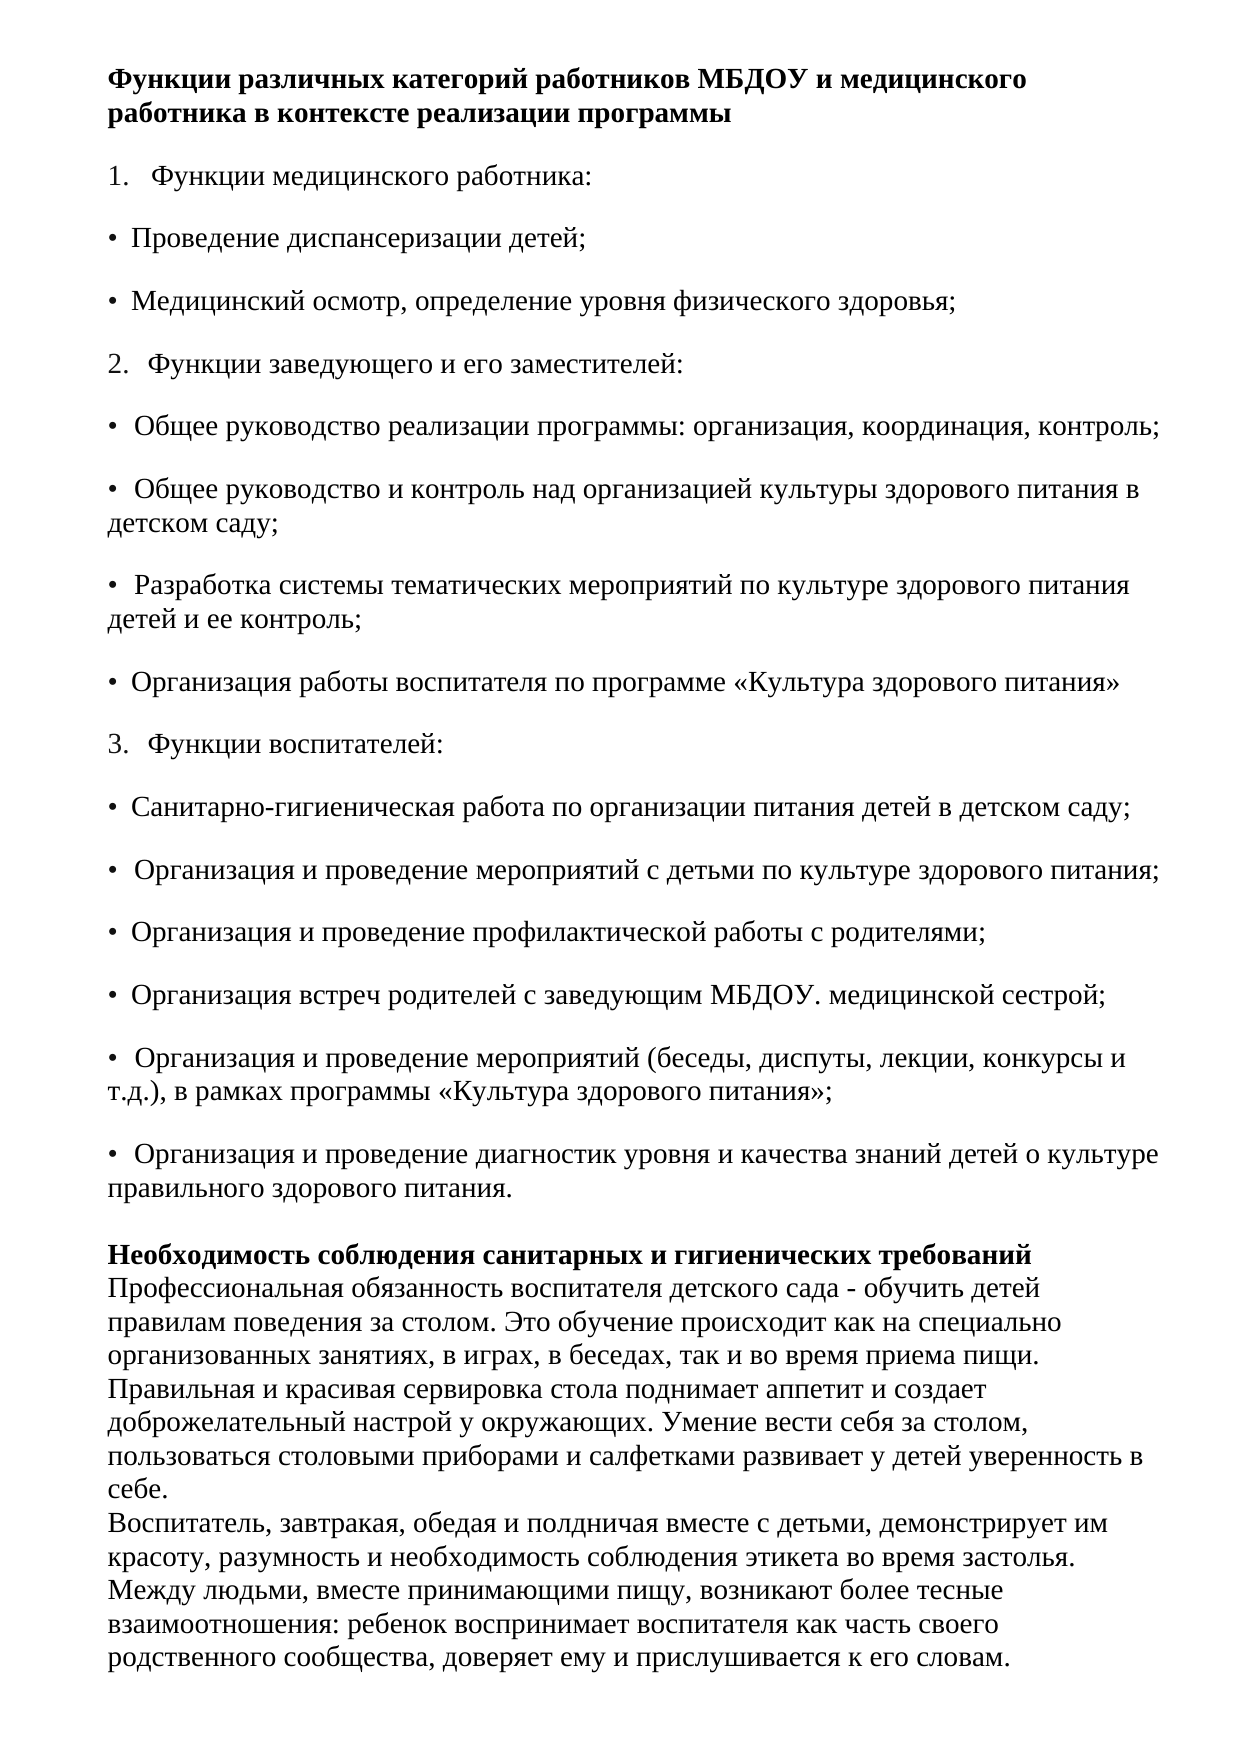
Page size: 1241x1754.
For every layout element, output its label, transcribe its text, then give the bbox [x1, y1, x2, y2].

list Разработка системы тематических мероприятий по культуре здорового питания детей и ее контроль; [107, 567, 1166, 634]
list Общее руководство и контроль над организацией культуры здорового питания в детском саду; [107, 471, 1166, 538]
text Функции различных категорий работников МБДОУ и медицинского работника в контексте реализации программы [107, 61, 1166, 128]
list Организация встреч родителей с заведующим МБДОУ. медицинской сестрой; [107, 977, 1166, 1011]
list Организация работы воспитателя по программе «Культура здорового питания» [107, 664, 1166, 697]
text Воспитатель, завтракая, обедая и полдничая вместе с детьми, демонстрирует им красоту, разумность и необходимость соблюдения этикета во время застолья. Между людьми, вместе принимающими пищу, возникают более тесные взаимоотношения: ребенок воспринимает воспитателя как часть своего родственного сообщества, доверяет ему и прислушивается к его словам. [107, 1505, 1166, 1673]
text Необходимость соблюдения санитарных и гигиенических требований [107, 1237, 1166, 1270]
list Проведение диспансеризации детей; [107, 220, 1166, 254]
list Организация и проведение мероприятий с детьми по культуре здорового питания; [107, 852, 1166, 885]
list Функции заведующего и его заместителей: [107, 346, 1166, 379]
list Организация и проведение диагностик уровня и качества знаний детей о культуре правильного здорового питания. [107, 1136, 1166, 1203]
list Санитарно-гигиеническая работа по организации питания детей в детском саду; [107, 789, 1166, 823]
list Функции воспитателей: [107, 726, 1166, 760]
list Организация и проведение мероприятий (беседы, диспуты, лекции, конкурсы и т.д.), в рамках программы «Культура здорового питания»; [107, 1040, 1166, 1107]
list Функции медицинского работника: [107, 158, 1166, 191]
list Медицинский осмотр, определение уровня физического здоровья; [107, 283, 1166, 317]
list Организация и проведение профилактической работы с родителями; [107, 914, 1166, 948]
list Общее руководство реализации программы: организация, координация, контроль; [107, 408, 1166, 442]
text Профессиональная обязанность воспитателя детского сада - обучить детей правилам поведения за столом. Это обучение происходит как на специально организованных занятиях, в играх, в беседах, так и во время приема пищи. Правильная и красивая сервировка стола поднимает аппетит и создает доброжелательный настрой у окружающих. Умение вести себя за столом, пользоваться столовыми приборами и салфетками развивает у детей уверенность в себе. [107, 1270, 1166, 1505]
